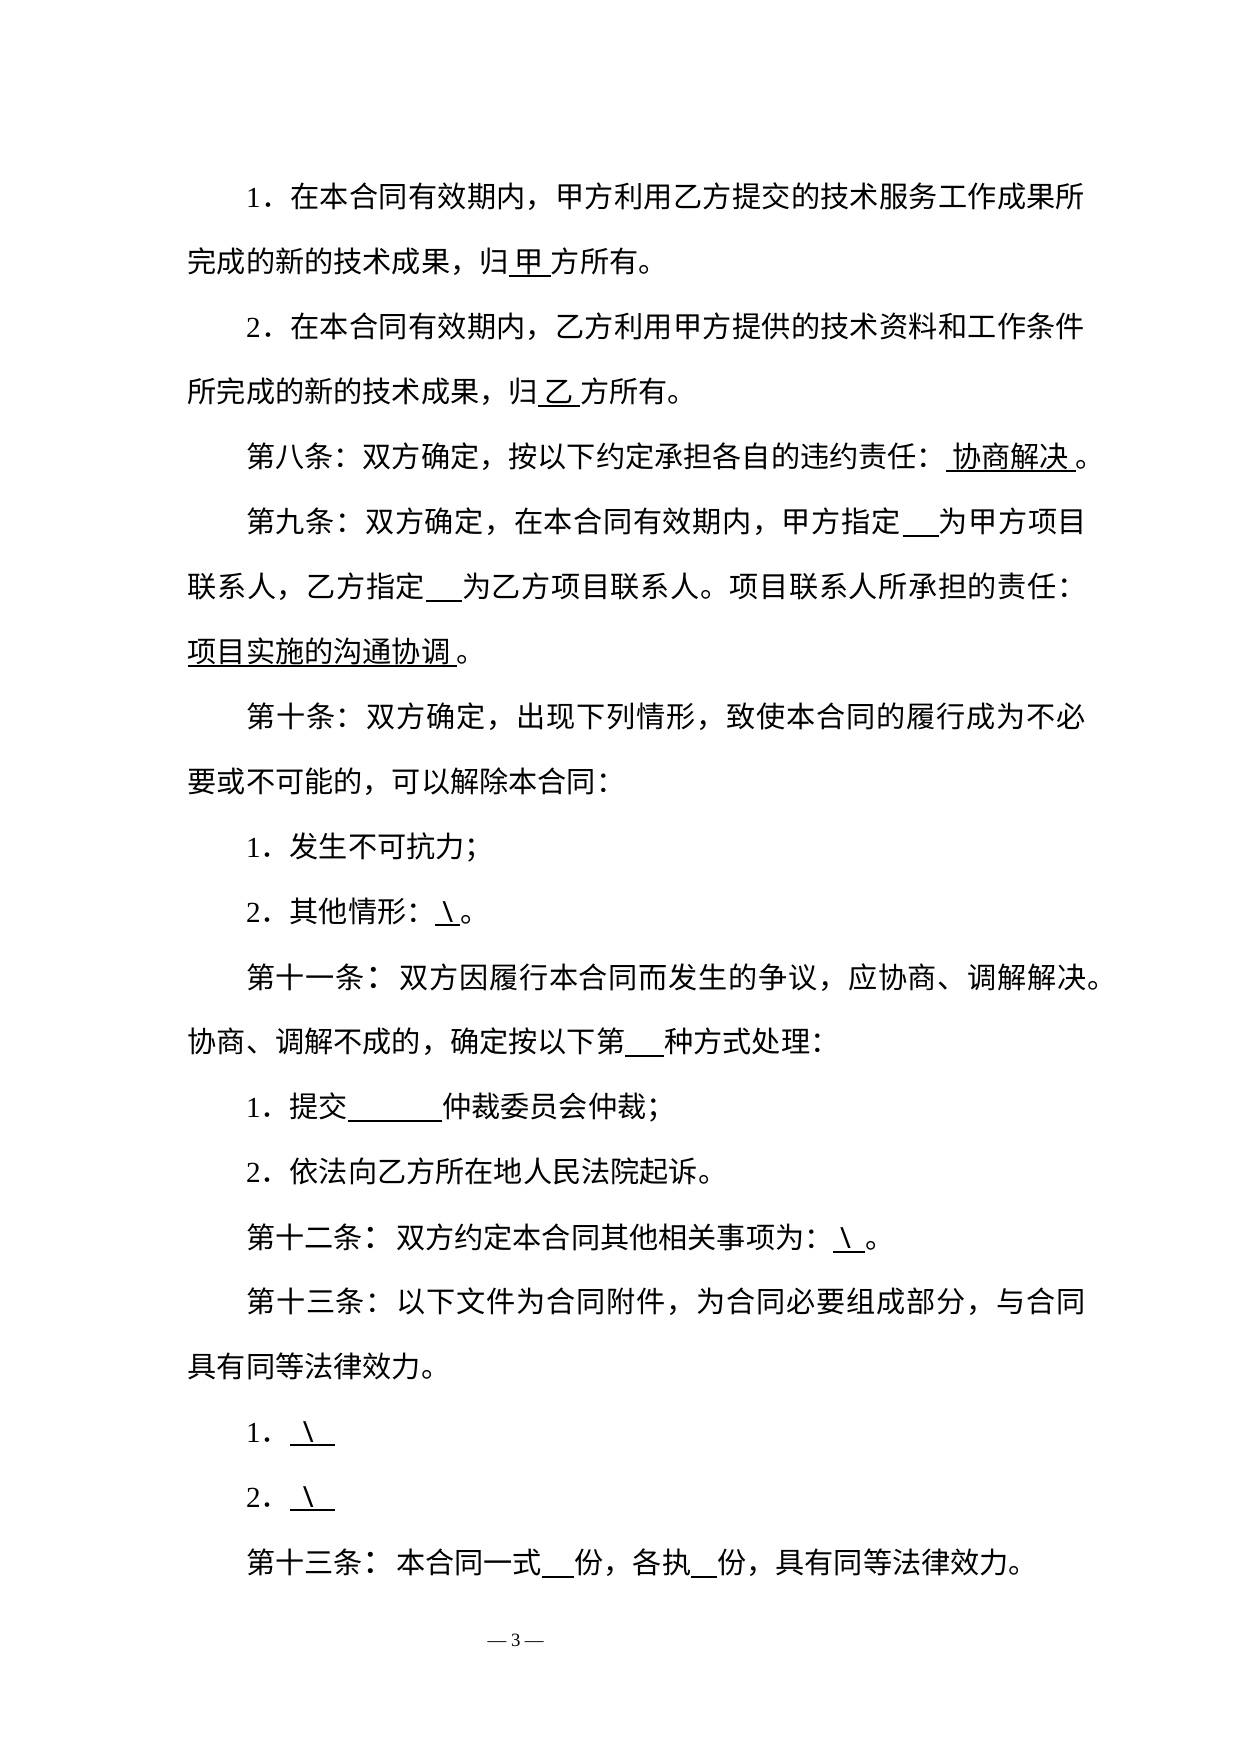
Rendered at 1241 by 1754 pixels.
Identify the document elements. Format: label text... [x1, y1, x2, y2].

text 第八条：双方确定，按以下约定承担各自的违约责任： 协商解决 。 [187, 422, 1087, 487]
text 2． \ [187, 1462, 1087, 1527]
text 2．依法向乙方所在地人民法院起诉。 [187, 1137, 1087, 1202]
text 第十一条：双方因履行本合同而发生的争议，应协商、调解解决。协商、调解不成的，确定按以下第 种方式处理： [187, 942, 1087, 1072]
text 1． \ [187, 1397, 1087, 1462]
text 1．在本合同有效期内，甲方利用乙方提交的技术服务工作成果所完成的新的技术成果，归 甲 方所有。 [187, 162, 1087, 292]
text 第十三条：以下文件为合同附件，为合同必要组成部分，与合同具有同等法律效力。 [187, 1267, 1087, 1397]
text 2．在本合同有效期内，乙方利用甲方提供的技术资料和工作条件所完成的新的技术成果，归 乙 方所有。 [187, 292, 1087, 422]
text 第十三条：本合同一式 份，各执 份，具有同等法律效力。 [187, 1527, 1087, 1592]
text 第十二条：双方约定本合同其他相关事项为： \ 。 [187, 1202, 1087, 1267]
text 1．提交 仲裁委员会仲裁； [187, 1072, 1087, 1137]
text 第九条：双方确定，在本合同有效期内，甲方指定 为甲方项目联系人，乙方指定 为乙方项目联系人。项目联系人所承担的责任： 项目实施的沟通协调 。 [187, 487, 1087, 682]
text 2．其他情形： \ 。 [187, 877, 1087, 942]
text 第十条：双方确定，出现下列情形，致使本合同的履行成为不必要或不可能的，可以解除本合同： [187, 682, 1087, 812]
text 1．发生不可抗力； [187, 812, 1087, 877]
